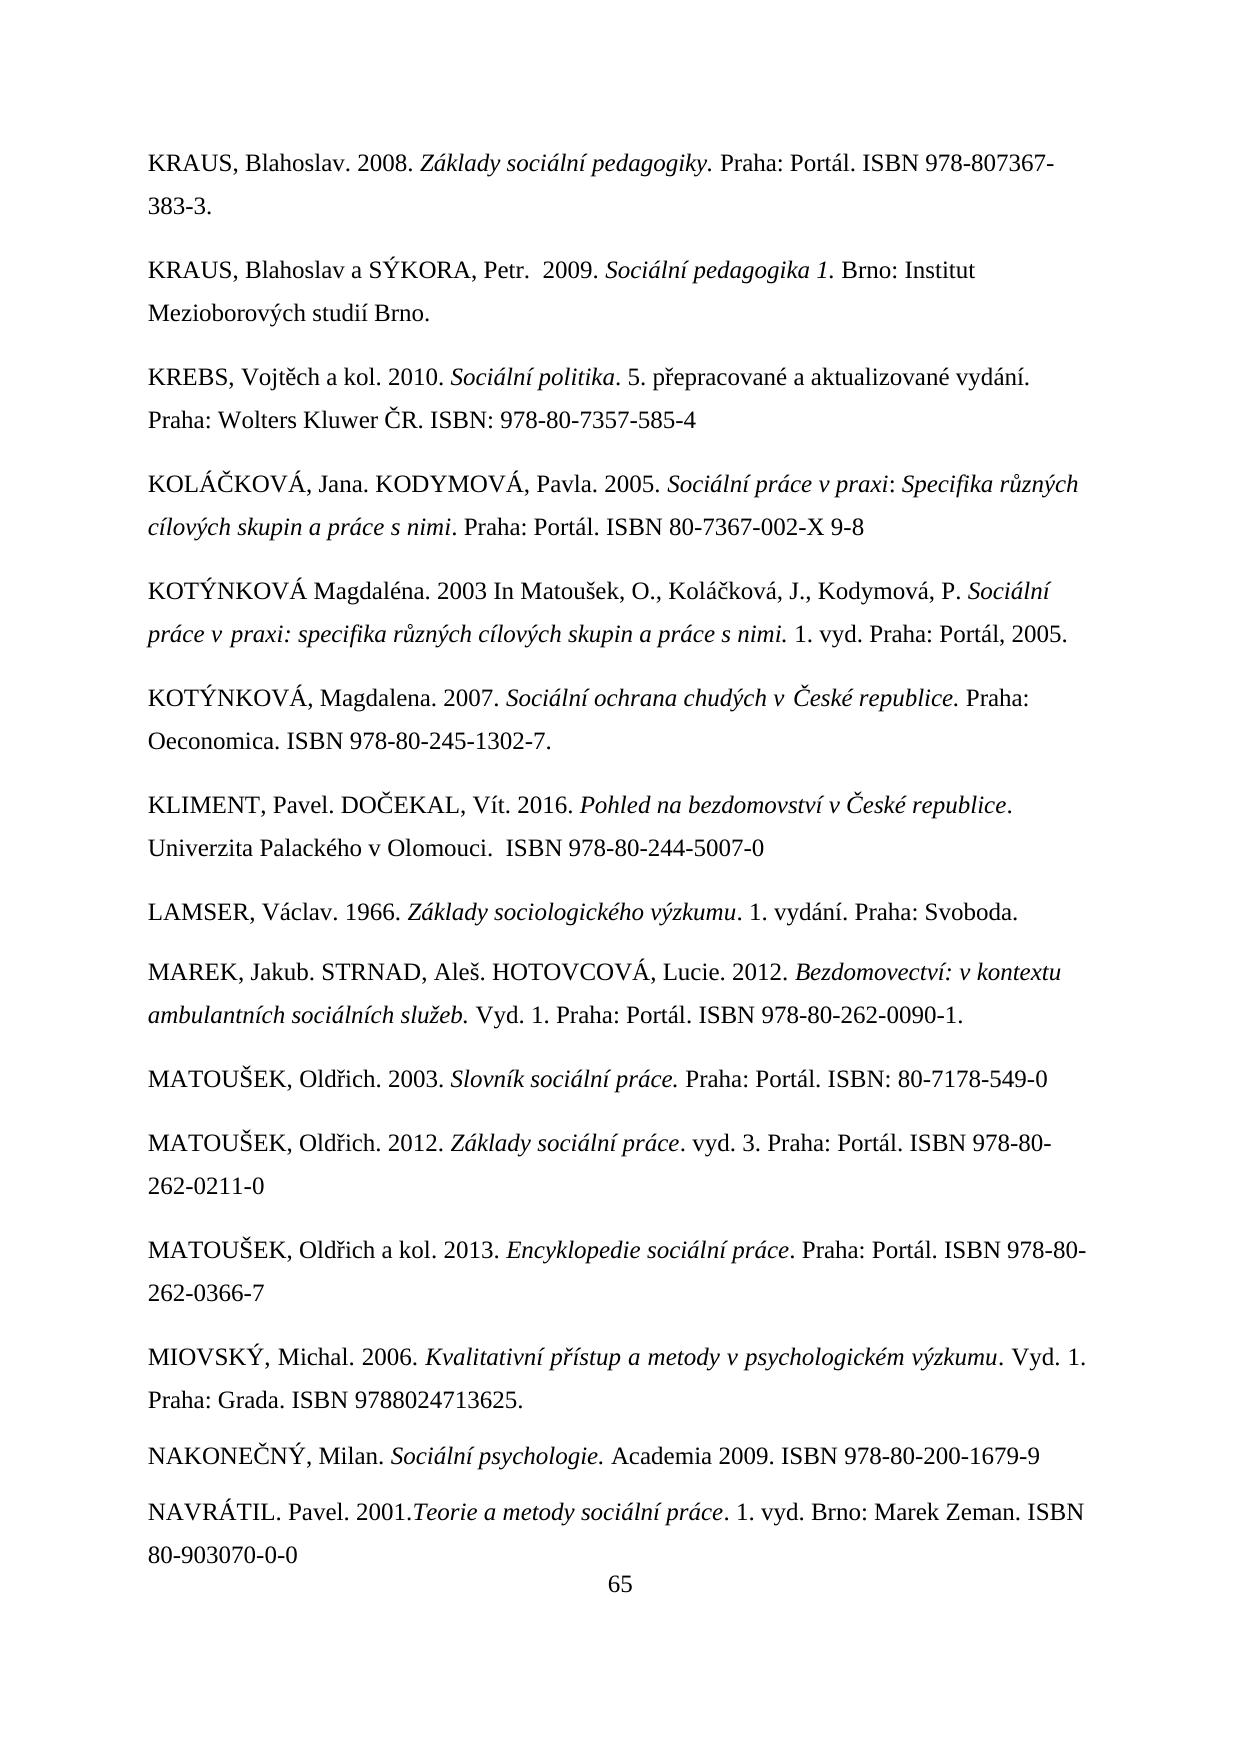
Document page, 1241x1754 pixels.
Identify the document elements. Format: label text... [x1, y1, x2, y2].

text MATOUŠEK, Oldřich. 2003. Slovník sociální práce. Praha: Portál. ISBN: 80-7178-549-0 [148, 1064, 1093, 1093]
text KOLÁČKOVÁ, Jana. KODYMOVÁ, Pavla. 2005. Sociální práce v praxi: Specifika různých cílových skupin a práce s nimi. Praha: Portál. ISBN 80-7367-002-X 9-8 [148, 469, 1093, 541]
text LAMSER, Václav. 1966. Základy sociologického výzkumu. 1. vydání. Praha: Svoboda. [148, 897, 1093, 926]
text MIOVSKÝ, Michal. 2006. Kvalitativní přístup a metody v psychologickém výzkumu. Vyd. 1. Praha: Grada. ISBN 9788024713625. [148, 1342, 1093, 1414]
text KOTÝNKOVÁ Magdaléna. 2003 In Matoušek, O., Koláčková, J., Kodymová, P. Sociální práce v praxi: specifika různých cílových skupin a práce s nimi. 1. vyd. Praha: Portál, 2005. [148, 576, 1093, 648]
text NAVRÁTIL. Pavel. 2001.Teorie a metody sociální práce. 1. vyd. Brno: Marek Zeman. ISBN 80-903070-0-0 [148, 1497, 1093, 1568]
text KREBS, Vojtěch a kol. 2010. Sociální politika. 5. přepracované a aktualizované vydání. Praha: Wolters Kluwer ČR. ISBN: 978-80-7357-585-4 [148, 362, 1093, 434]
text MATOUŠEK, Oldřich. 2012. Základy sociální práce. vyd. 3. Praha: Portál. ISBN 978-80-262-0211-0 [148, 1128, 1093, 1200]
text NAKONEČNÝ, Milan. Sociální psychologie. Academia 2009. ISBN 978-80-200-1679-9 [148, 1441, 1093, 1470]
text KRAUS, Blahoslav a SÝKORA, Petr. 2009. Sociální pedagogika 1. Brno: Institut Mezioborových studií Brno. [148, 255, 1093, 327]
text MAREK, Jakub. STRNAD, Aleš. HOTOVCOVÁ, Lucie. 2012. Bezdomovectví: v kontextu ambulantních sociálních služeb. Vyd. 1. Praha: Portál. ISBN 978-80-262-0090-1. [148, 957, 1093, 1029]
text MATOUŠEK, Oldřich a kol. 2013. Encyklopedie sociální práce. Praha: Portál. ISBN 978-80-262-0366-7 [148, 1235, 1093, 1307]
text KRAUS, Blahoslav. 2008. Základy sociální pedagogiky. Praha: Portál. ISBN 978-807367-383-3. [148, 148, 1093, 219]
text KOTÝNKOVÁ, Magdalena. 2007. Sociální ochrana chudých v České republice. Praha: Oeconomica. ISBN 978-80-245-1302-7. [148, 683, 1093, 755]
text KLIMENT, Pavel. DOČEKAL, Vít. 2016. Pohled na bezdomovství v České republice. Univerzita Palackého v Olomouci. ISBN 978-80-244-5007-0 [148, 790, 1093, 862]
